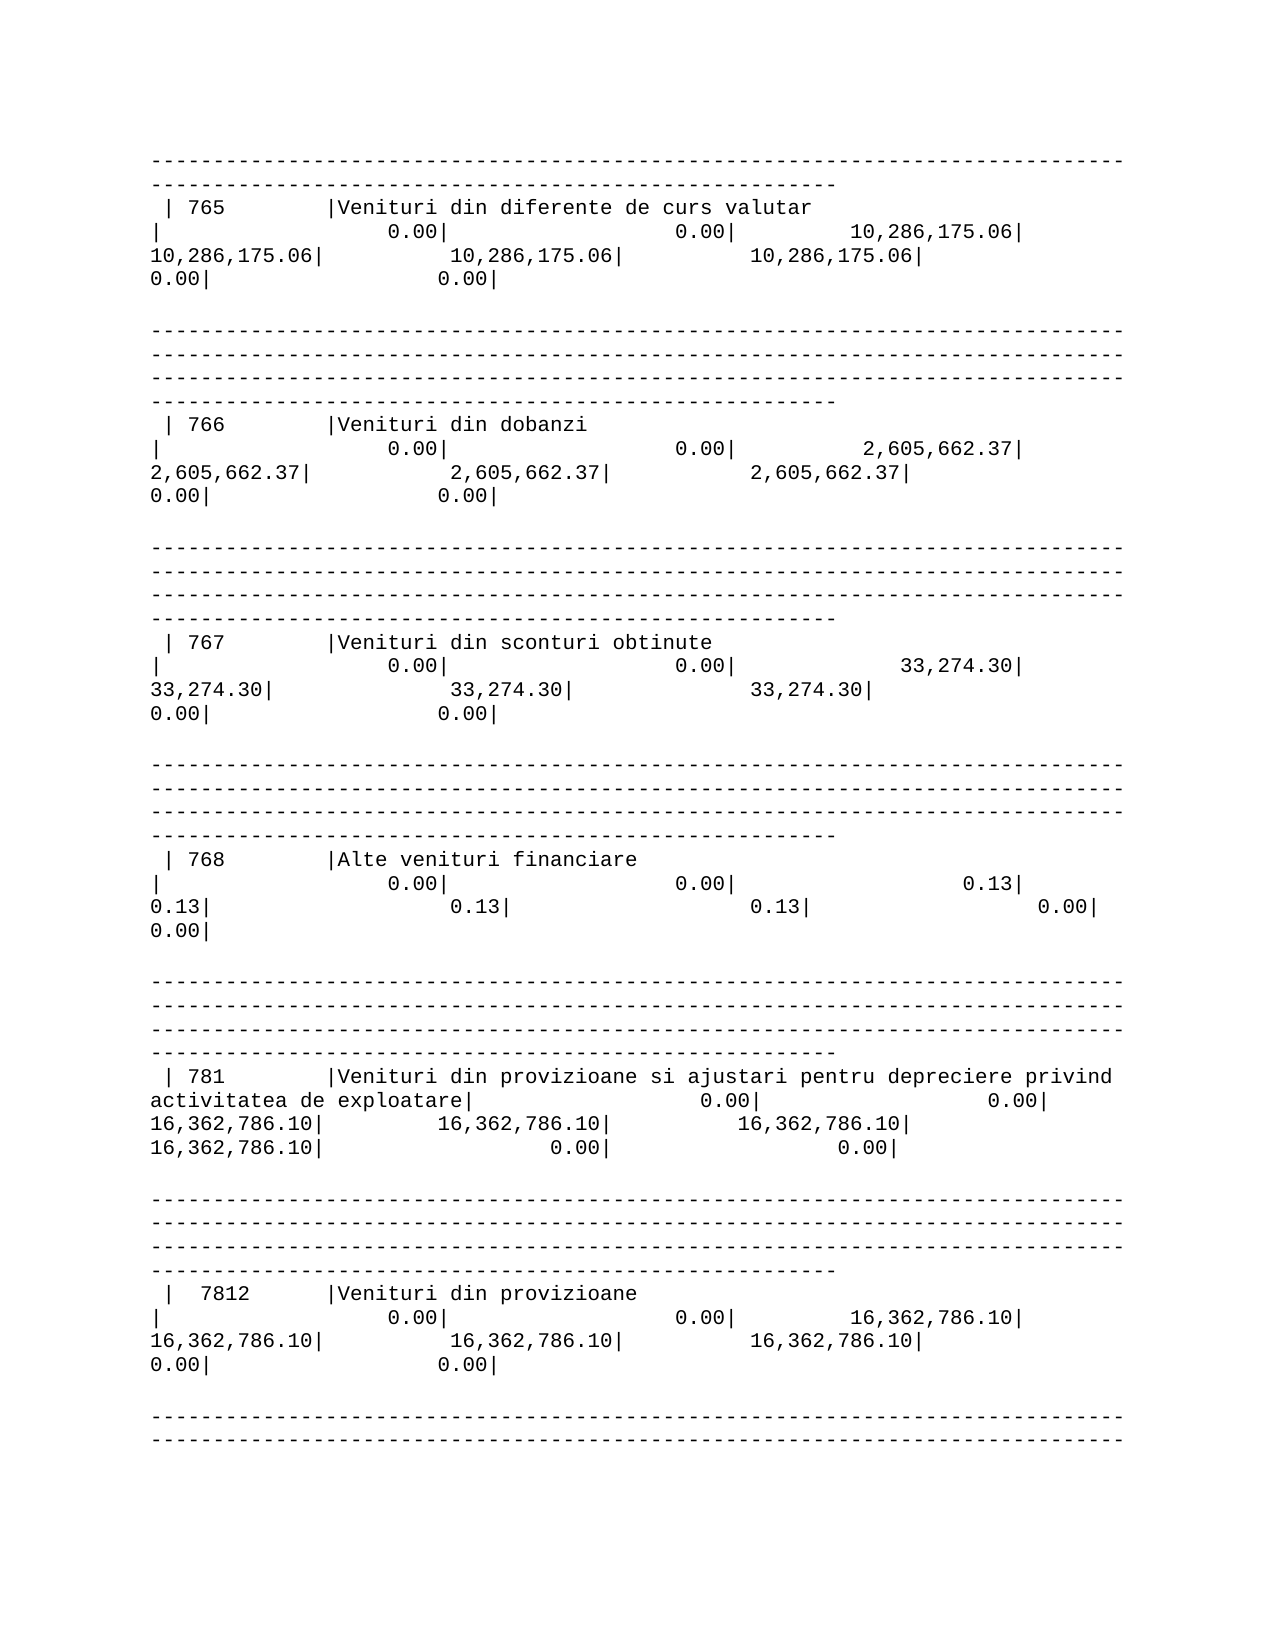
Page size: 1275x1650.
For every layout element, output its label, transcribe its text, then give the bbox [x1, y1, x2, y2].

text | 781 |Venituri din provizioane si ajustari pentru depreciere privind activitatea de exploatare| 0.00| 0.00| 16,362,786.10| 16,362,786.10| 16,362,786.10| 16,362,786.10| 0.00| 0.00| [150, 1066, 1125, 1161]
text | 765 |Venituri din diferente de curs valutar | 0.00| 0.00| 10,286,175.06| 10,286,175.06| 10,286,175.06| 10,286,175.06| 0.00| 0.00| [150, 197, 1125, 292]
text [150, 150, 1125, 197]
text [150, 1378, 1125, 1453]
text | 767 |Venituri din sconturi obtinute | 0.00| 0.00| 33,274.30| 33,274.30| 33,274.30| 33,274.30| 0.00| 0.00| [150, 632, 1125, 726]
text | 768 |Alte venituri financiare | 0.00| 0.00| 0.13| 0.13| 0.13| 0.13| 0.00| 0.00| [150, 849, 1125, 943]
text | 7812 |Venituri din provizioane | 0.00| 0.00| 16,362,786.10| 16,362,786.10| 16,362,786.10| 16,362,786.10| 0.00| 0.00| [150, 1283, 1125, 1378]
text | 766 |Venituri din dobanzi | 0.00| 0.00| 2,605,662.37| 2,605,662.37| 2,605,662.37| 2,605,662.37| 0.00| 0.00| [150, 414, 1125, 509]
